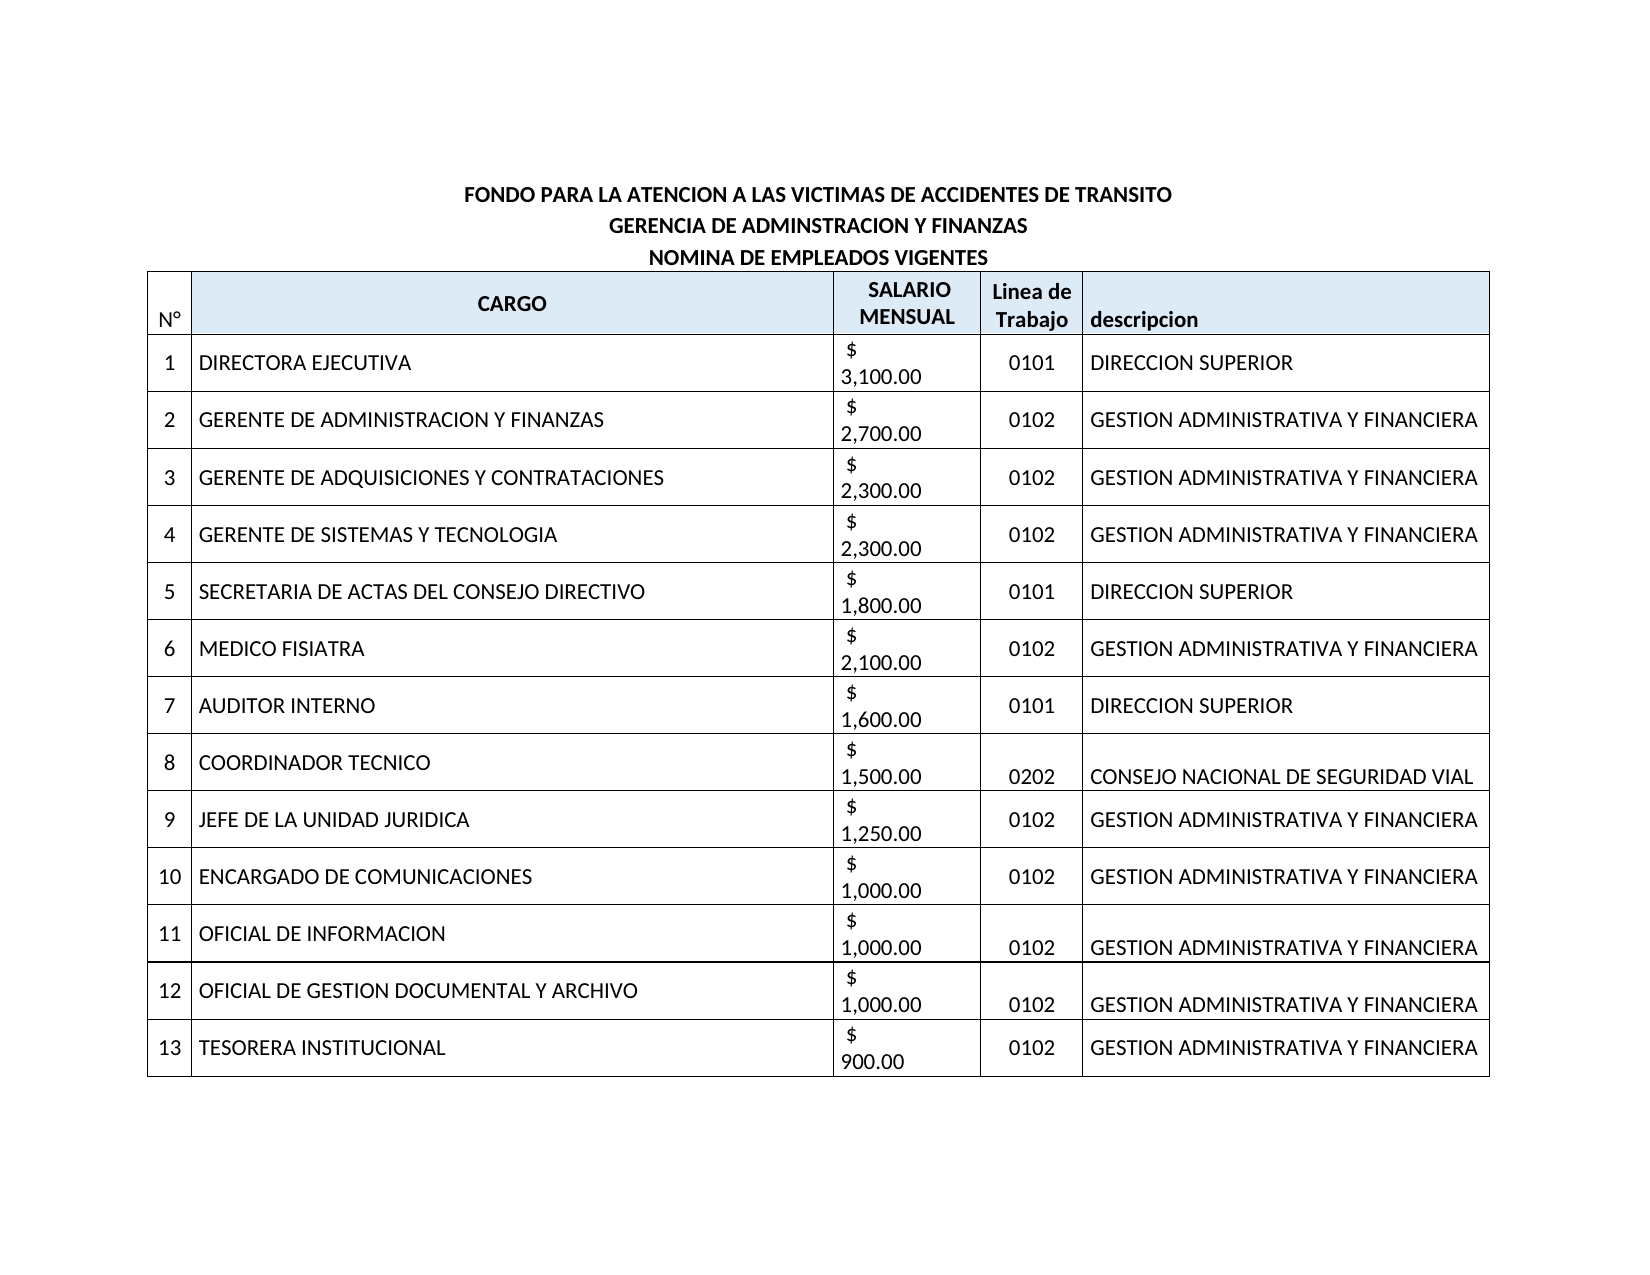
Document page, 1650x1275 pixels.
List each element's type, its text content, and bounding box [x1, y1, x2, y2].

table_cell 0102 [981, 392, 1082, 448]
table_cell GESTION ADMINISTRATIVA Y FINANCIERA [1083, 506, 1489, 562]
table_cell $ 2,300.00 [834, 506, 980, 562]
table_cell DIRECTORA EJECUTIVA [192, 335, 833, 391]
table_cell 3 [148, 449, 191, 505]
table_cell $ 2,100.00 [834, 620, 980, 676]
table_cell Linea de Trabajo [981, 272, 1082, 333]
table_cell 0202 [981, 734, 1082, 790]
table_cell $ 2,300.00 [834, 449, 980, 505]
table_cell NOMINA DE EMPLEADOS VIGENTES [148, 240, 1489, 271]
table_cell 0102 [981, 1020, 1082, 1076]
table_cell COORDINADOR TECNICO [192, 734, 833, 790]
table_cell $ 1,800.00 [834, 563, 980, 619]
table_cell 11 [148, 905, 191, 961]
table_cell DIRECCION SUPERIOR [1083, 563, 1489, 619]
table_cell CARGO [192, 272, 833, 333]
table_cell 0102 [981, 963, 1082, 1018]
table_cell 0102 [981, 449, 1082, 505]
table_cell ENCARGADO DE COMUNICACIONES [192, 848, 833, 904]
table_cell N° [148, 272, 191, 333]
table_cell GERENTE DE ADQUISICIONES Y CONTRATACIONES [192, 449, 833, 505]
table_cell CONSEJO NACIONAL DE SEGURIDAD VIAL [1083, 734, 1489, 790]
table_cell 0102 [981, 620, 1082, 676]
table_cell 2 [148, 392, 191, 448]
table_cell GESTION ADMINISTRATIVA Y FINANCIERA [1083, 963, 1489, 1018]
table_cell GERENCIA DE ADMINSTRACION Y FINANZAS [148, 209, 1489, 240]
table_cell 1 [148, 335, 191, 391]
table_cell 0102 [981, 848, 1082, 904]
table_cell 8 [148, 734, 191, 790]
table_cell TESORERA INSTITUCIONAL [192, 1020, 833, 1076]
table_cell GESTION ADMINISTRATIVA Y FINANCIERA [1083, 620, 1489, 676]
table_header FONDO PARA LA ATENCION A LAS VICTIMAS DE ACCIDENTES DE TRANSITO [148, 177, 1489, 208]
table_cell GESTION ADMINISTRATIVA Y FINANCIERA [1083, 392, 1489, 448]
table_cell $ 1,000.00 [834, 963, 980, 1018]
table_cell $ 900.00 [834, 1020, 980, 1076]
table_cell GESTION ADMINISTRATIVA Y FINANCIERA [1083, 848, 1489, 904]
table_cell 0102 [981, 791, 1082, 847]
table_cell OFICIAL DE GESTION DOCUMENTAL Y ARCHIVO [192, 963, 833, 1018]
table_cell JEFE DE LA UNIDAD JURIDICA [192, 791, 833, 847]
table_cell 7 [148, 677, 191, 733]
table_cell 12 [148, 963, 191, 1018]
table_cell 0101 [981, 677, 1082, 733]
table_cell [1083, 1020, 1489, 1076]
table_cell DIRECCION SUPERIOR [1083, 335, 1489, 391]
table_cell 6 [148, 620, 191, 676]
table_cell 9 [148, 791, 191, 847]
table_cell DIRECCION SUPERIOR [1083, 677, 1489, 733]
table_cell 4 [148, 506, 191, 562]
table_cell GESTION ADMINISTRATIVA Y FINANCIERA [1083, 905, 1489, 961]
table_cell OFICIAL DE INFORMACION [192, 905, 833, 961]
table_cell MEDICO FISIATRA [192, 620, 833, 676]
table_cell $ 3,100.00 [834, 335, 980, 391]
table_cell GERENTE DE SISTEMAS Y TECNOLOGIA [192, 506, 833, 562]
table_cell SALARIO MENSUAL [834, 272, 980, 333]
table_cell 0101 [981, 563, 1082, 619]
table_cell GESTION ADMINISTRATIVA Y FINANCIERA [1083, 449, 1489, 505]
table_cell $ 1,500.00 [834, 734, 980, 790]
table_cell GERENTE DE ADMINISTRACION Y FINANZAS [192, 392, 833, 448]
table_cell 0102 [981, 905, 1082, 961]
table_cell 5 [148, 563, 191, 619]
table_cell $ 2,700.00 [834, 392, 980, 448]
table_cell $ 1,600.00 [834, 677, 980, 733]
table_cell descripcion [1083, 272, 1489, 333]
table_cell 0101 [981, 335, 1082, 391]
table_cell $ 1,250.00 [834, 791, 980, 847]
table_cell 13 [148, 1020, 191, 1076]
table_cell GESTION ADMINISTRATIVA Y FINANCIERA [1083, 791, 1489, 847]
table_cell SECRETARIA DE ACTAS DEL CONSEJO DIRECTIVO [192, 563, 833, 619]
table_cell 10 [148, 848, 191, 904]
table_cell AUDITOR INTERNO [192, 677, 833, 733]
table_cell $ 1,000.00 [834, 848, 980, 904]
table_cell $ 1,000.00 [834, 905, 980, 961]
table_cell 0102 [981, 506, 1082, 562]
